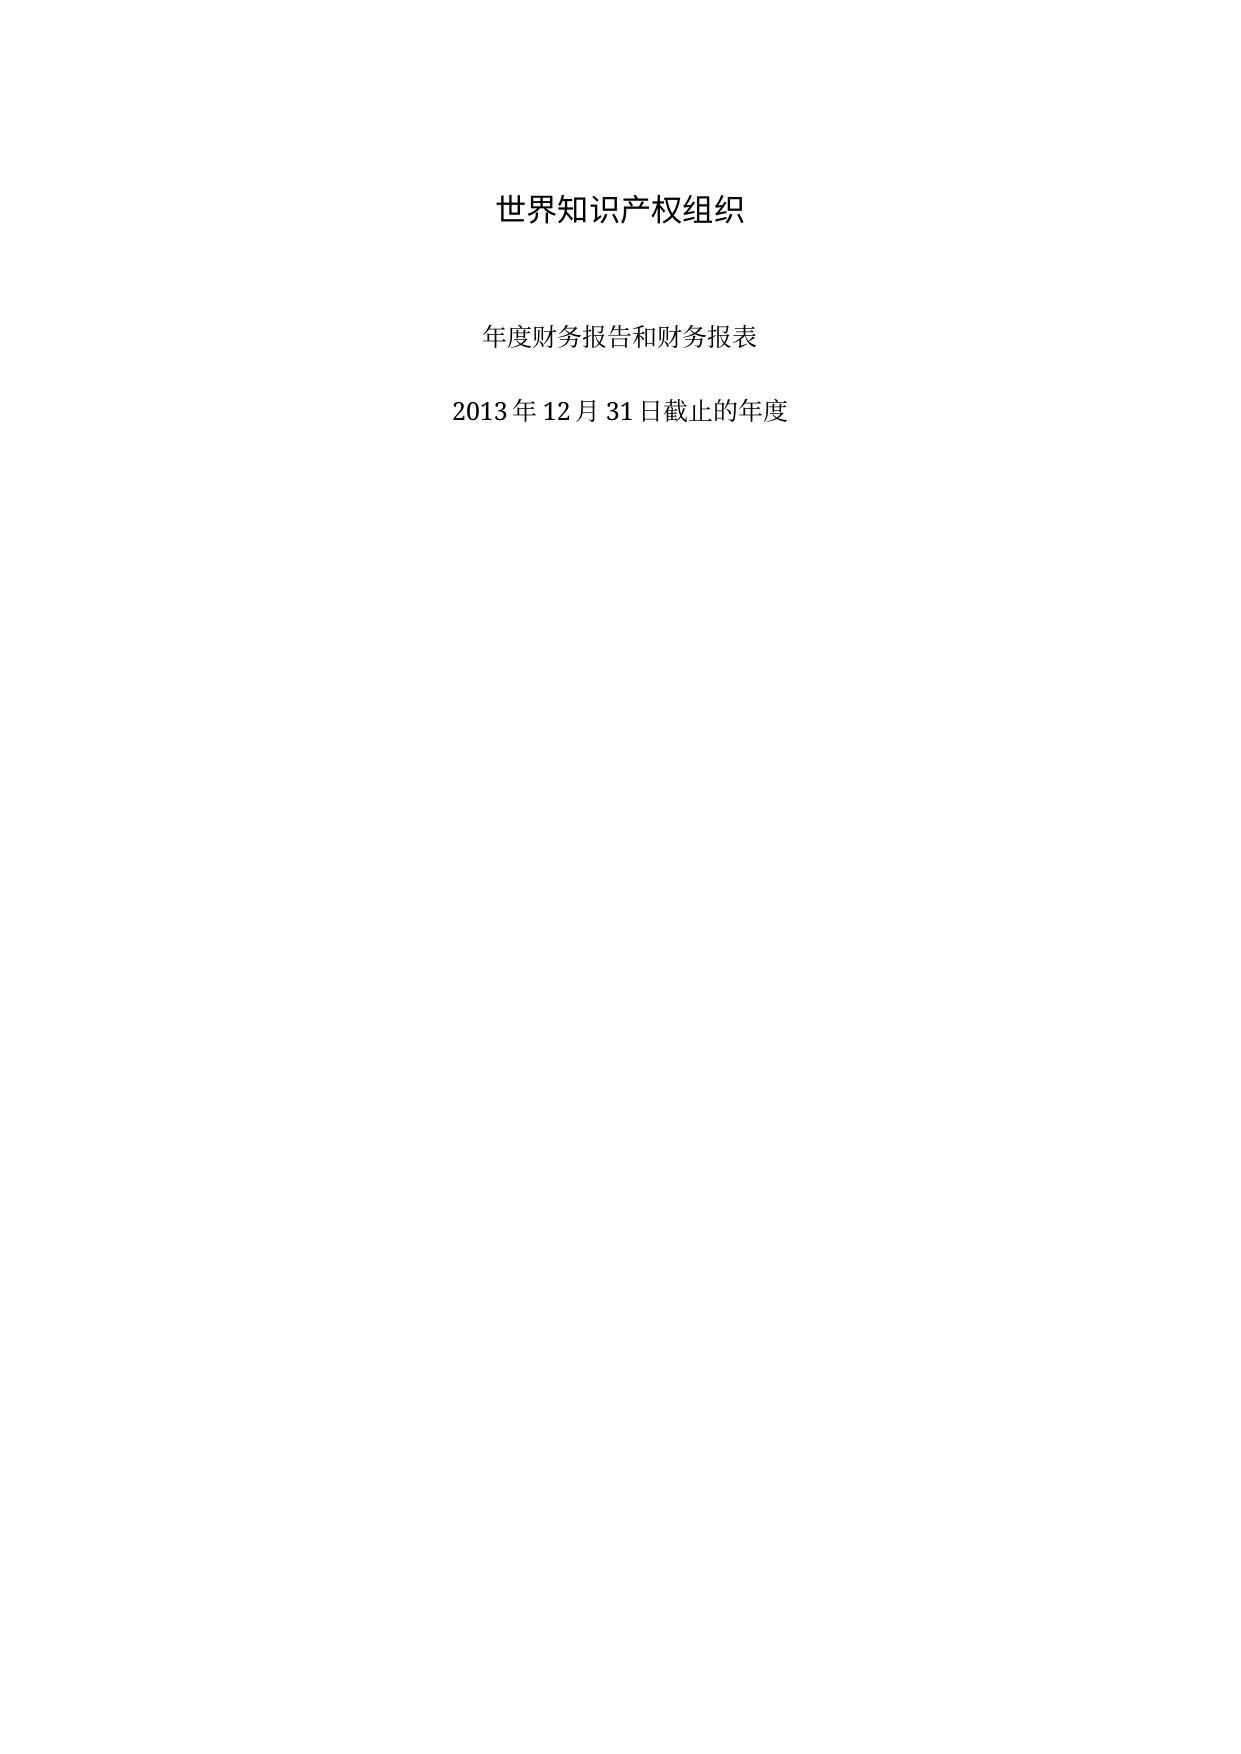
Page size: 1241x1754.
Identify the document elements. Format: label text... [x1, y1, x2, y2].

text 年度财务报告和财务报表 [130, 318, 1110, 354]
subtitle 世界知识产权组织 [130, 185, 1110, 230]
text 2013年12月31日截止的年度 [130, 391, 1110, 427]
